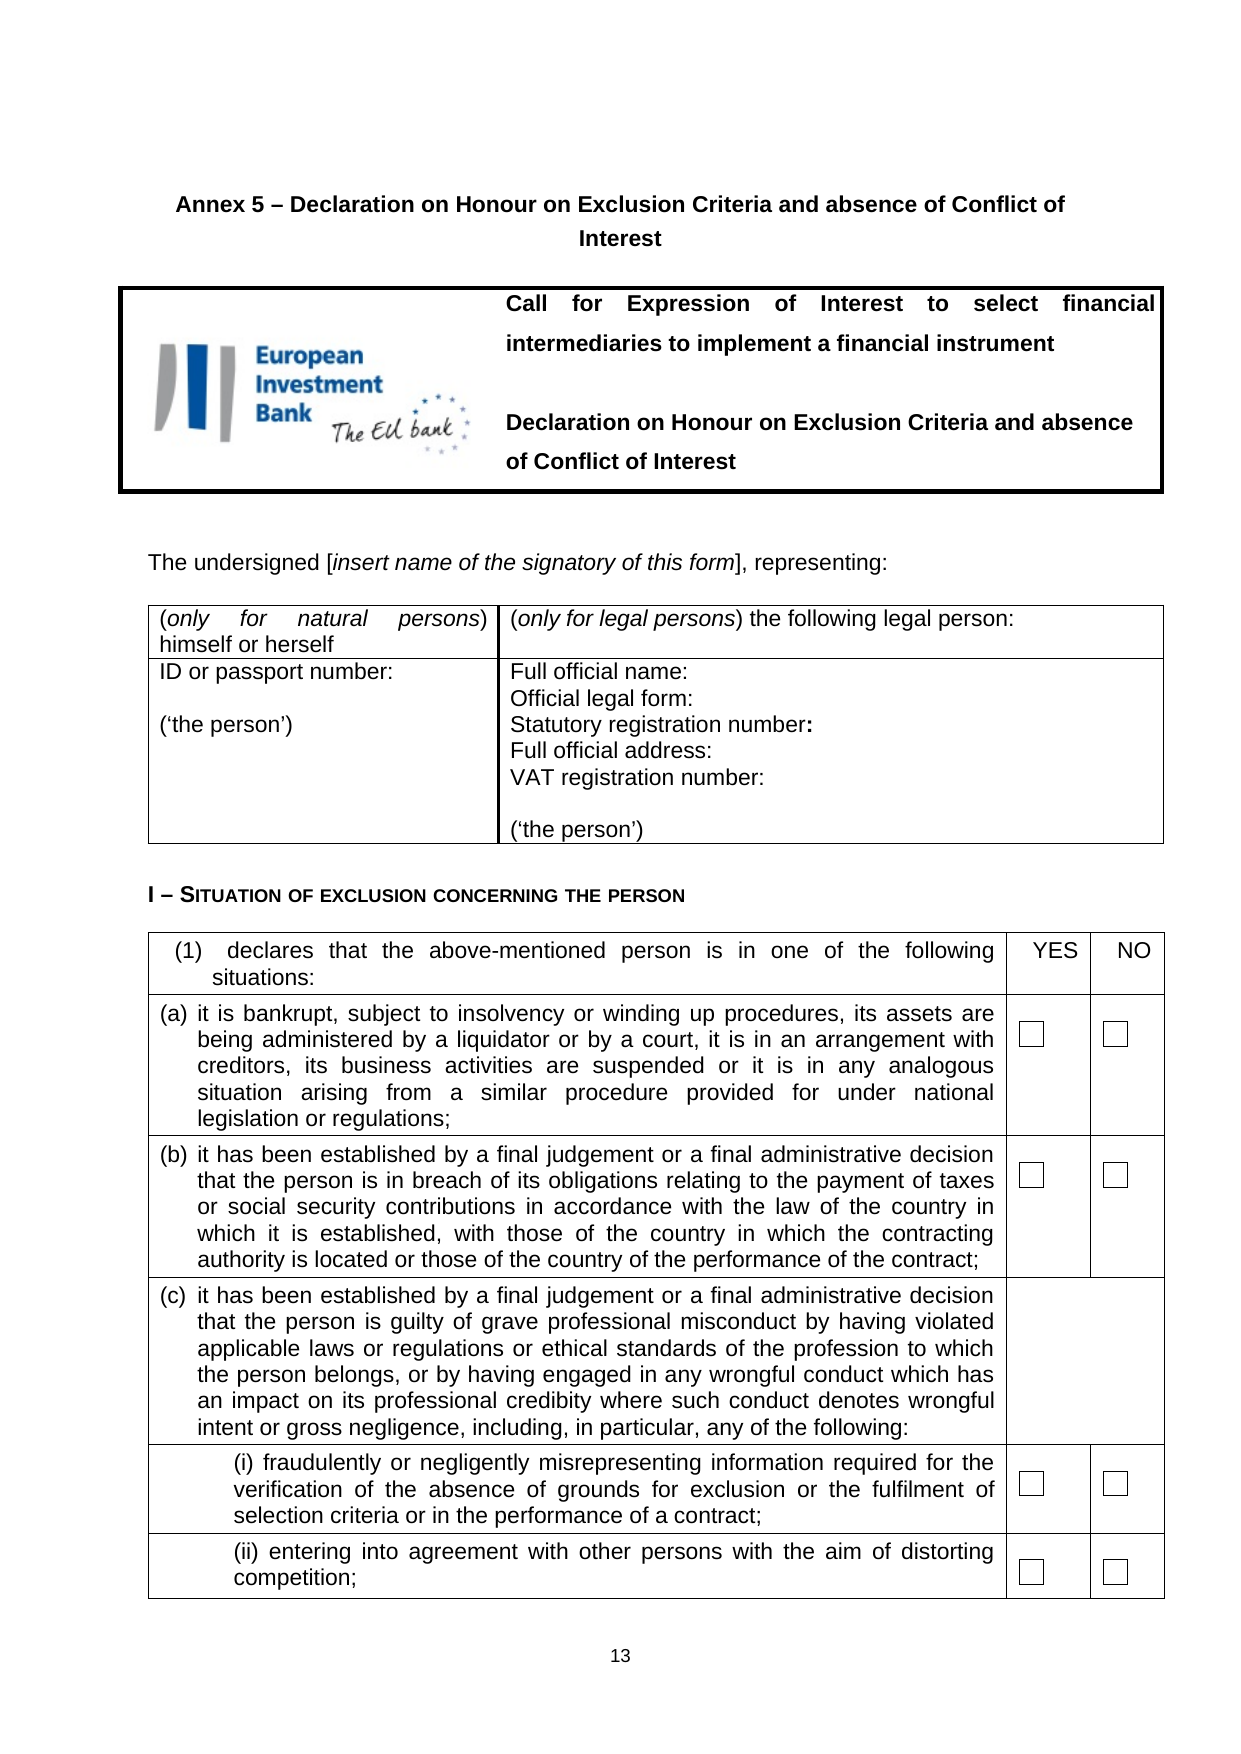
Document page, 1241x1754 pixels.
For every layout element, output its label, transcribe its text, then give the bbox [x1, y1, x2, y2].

table_cell [1091, 1445, 1164, 1532]
table_header (only for natural persons) himself or herself [149, 606, 497, 658]
table_cell [1007, 1136, 1090, 1277]
table_cell [1091, 995, 1164, 1135]
table_header [123, 290, 500, 489]
table_header (only for legal persons) the following legal person: [500, 606, 1163, 658]
table_cell [1091, 1534, 1164, 1597]
picture [126, 316, 499, 484]
table_cell it is bankrupt, subject to insolvency or winding up procedures, its assets are being administered by a liquidator or by a court, it is in an arrangement with creditors, its business activities are suspended or it is in any analogous situation arising from a similar procedure provided for under national legislation or regulations; [149, 995, 1006, 1135]
table_cell [1091, 1136, 1164, 1277]
title I – Situation of exclusion concerning the person [148, 881, 1092, 907]
text The undersigned [insert name of the signatory of this form], representing: [148, 549, 1092, 575]
table_header NO [1091, 933, 1164, 994]
table_cell Full official name: Official legal form: Statutory registration number: Full official address: VAT registration number: (‘the person’) [500, 659, 1163, 843]
table_cell [1007, 995, 1090, 1135]
table_cell ID or passport number: (‘the person’) [149, 659, 497, 843]
table_cell it has been established by a final judgement or a final administrative decision that the person is in breach of its obligations relating to the payment of taxes or social security contributions in accordance with the law of the country in which it is established, with those of the country in which the contracting authority is located or those of the country of the performance of the contract; [149, 1136, 1006, 1277]
table_header declares that the above-mentioned person is in one of the following situations: [149, 933, 1006, 994]
subtitle Annex 5 – Declaration on Honour on Exclusion Criteria and absence of Conflict of Interest [148, 191, 1092, 251]
table_cell [1007, 1445, 1090, 1532]
table_cell (i) fraudulently or negligently misrepresenting information required for the verification of the absence of grounds for exclusion or the fulfilment of selection criteria or in the performance of a contract; [149, 1445, 1006, 1532]
table_header Call for Expression of Interest to select financial intermediaries to implement a financial instrument Declaration on Honour on Exclusion Criteria and absence of Conflict of Interest [500, 290, 1160, 489]
table_header YES [1007, 933, 1090, 994]
table_cell [1007, 1278, 1164, 1444]
table_cell (ii) entering into agreement with other persons with the aim of distorting competition; [149, 1534, 1006, 1597]
table_cell it has been established by a final judgement or a final administrative decision that the person is guilty of grave professional misconduct by having violated applicable laws or regulations or ethical standards of the profession to which the person belongs, or by having engaged in any wrongful conduct which has an impact on its professional credibity where such conduct denotes wrongful intent or gross negligence, including, in particular, any of the following: [149, 1278, 1006, 1444]
table_cell [1007, 1534, 1090, 1597]
